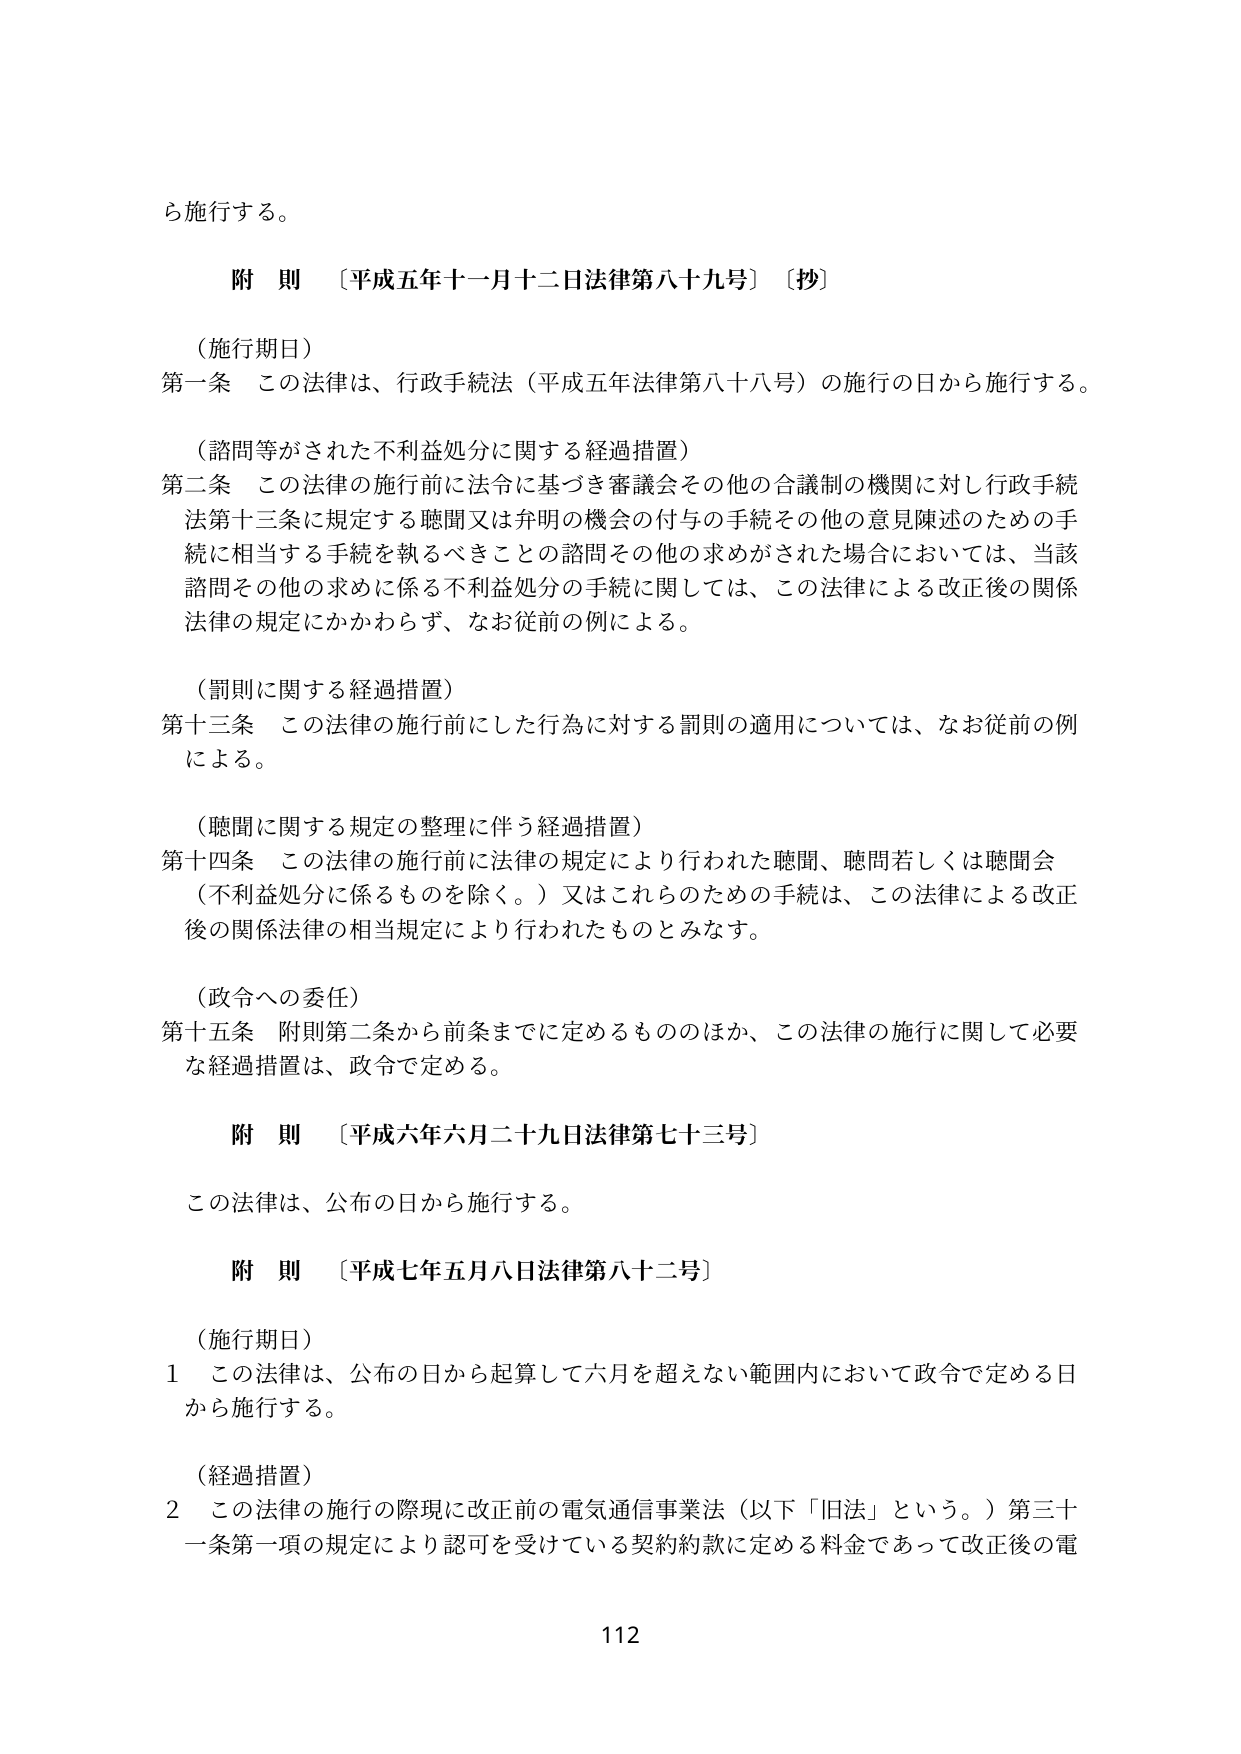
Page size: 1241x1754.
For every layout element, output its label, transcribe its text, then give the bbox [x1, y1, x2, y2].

text （経過措置） [184, 1458, 1079, 1492]
text 附 則 〔平成五年十一月十二日法律第八十九号〕〔抄〕 [230, 262, 1079, 296]
text 附 則 〔平成七年五月八日法律第八十二号〕 [230, 1253, 1079, 1287]
text （施行期日） [184, 1321, 1079, 1355]
text 附 則 〔平成六年六月二十九日法律第七十三号〕 [230, 1116, 1079, 1150]
text １ この法律は、公布の日から起算して六月を超えない範囲内において政令で定める日から施行する。 [161, 1355, 1079, 1424]
text （聴聞に関する規定の整理に伴う経過措置） [184, 809, 1079, 843]
text 第十五条 附則第二条から前条までに定めるもののほか、この法律の施行に関して必要な経過措置は、政令で定める。 [161, 1014, 1079, 1082]
text 第十三条 この法律の施行前にした行為に対する罰則の適用については、なお従前の例による。 [161, 706, 1079, 774]
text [161, 1492, 1079, 1560]
text （諮問等がされた不利益処分に関する経過措置） [184, 433, 1079, 467]
text 第二条 この法律の施行前に法令に基づき審議会その他の合議制の機関に対し行政手続法第十三条に規定する聴聞又は弁明の機会の付与の手続その他の意見陳述のための手続に相当する手続を執るべきことの諮問その他の求めがされた場合においては、当該諮問その他の求めに係る不利益処分の手続に関しては、この法律による改正後の関係法律の規定にかかわらず、なお従前の例による。 [161, 467, 1079, 638]
text この法律は、公布の日から施行する。 [161, 1184, 1079, 1219]
text 第一条 この法律は、行政手続法（平成五年法律第八十八号）の施行の日から施行する。 [161, 364, 1079, 399]
text （政令への委任） [184, 979, 1079, 1014]
text （罰則に関する経過措置） [184, 672, 1079, 706]
text 第十四条 この法律の施行前に法律の規定により行われた聴聞、聴問若しくは聴聞会（不利益処分に係るものを除く。）又はこれらのための手続は、この法律による改正後の関係法律の相当規定により行われたものとみなす。 [161, 843, 1079, 945]
text （施行期日） [184, 330, 1079, 364]
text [161, 194, 1079, 228]
